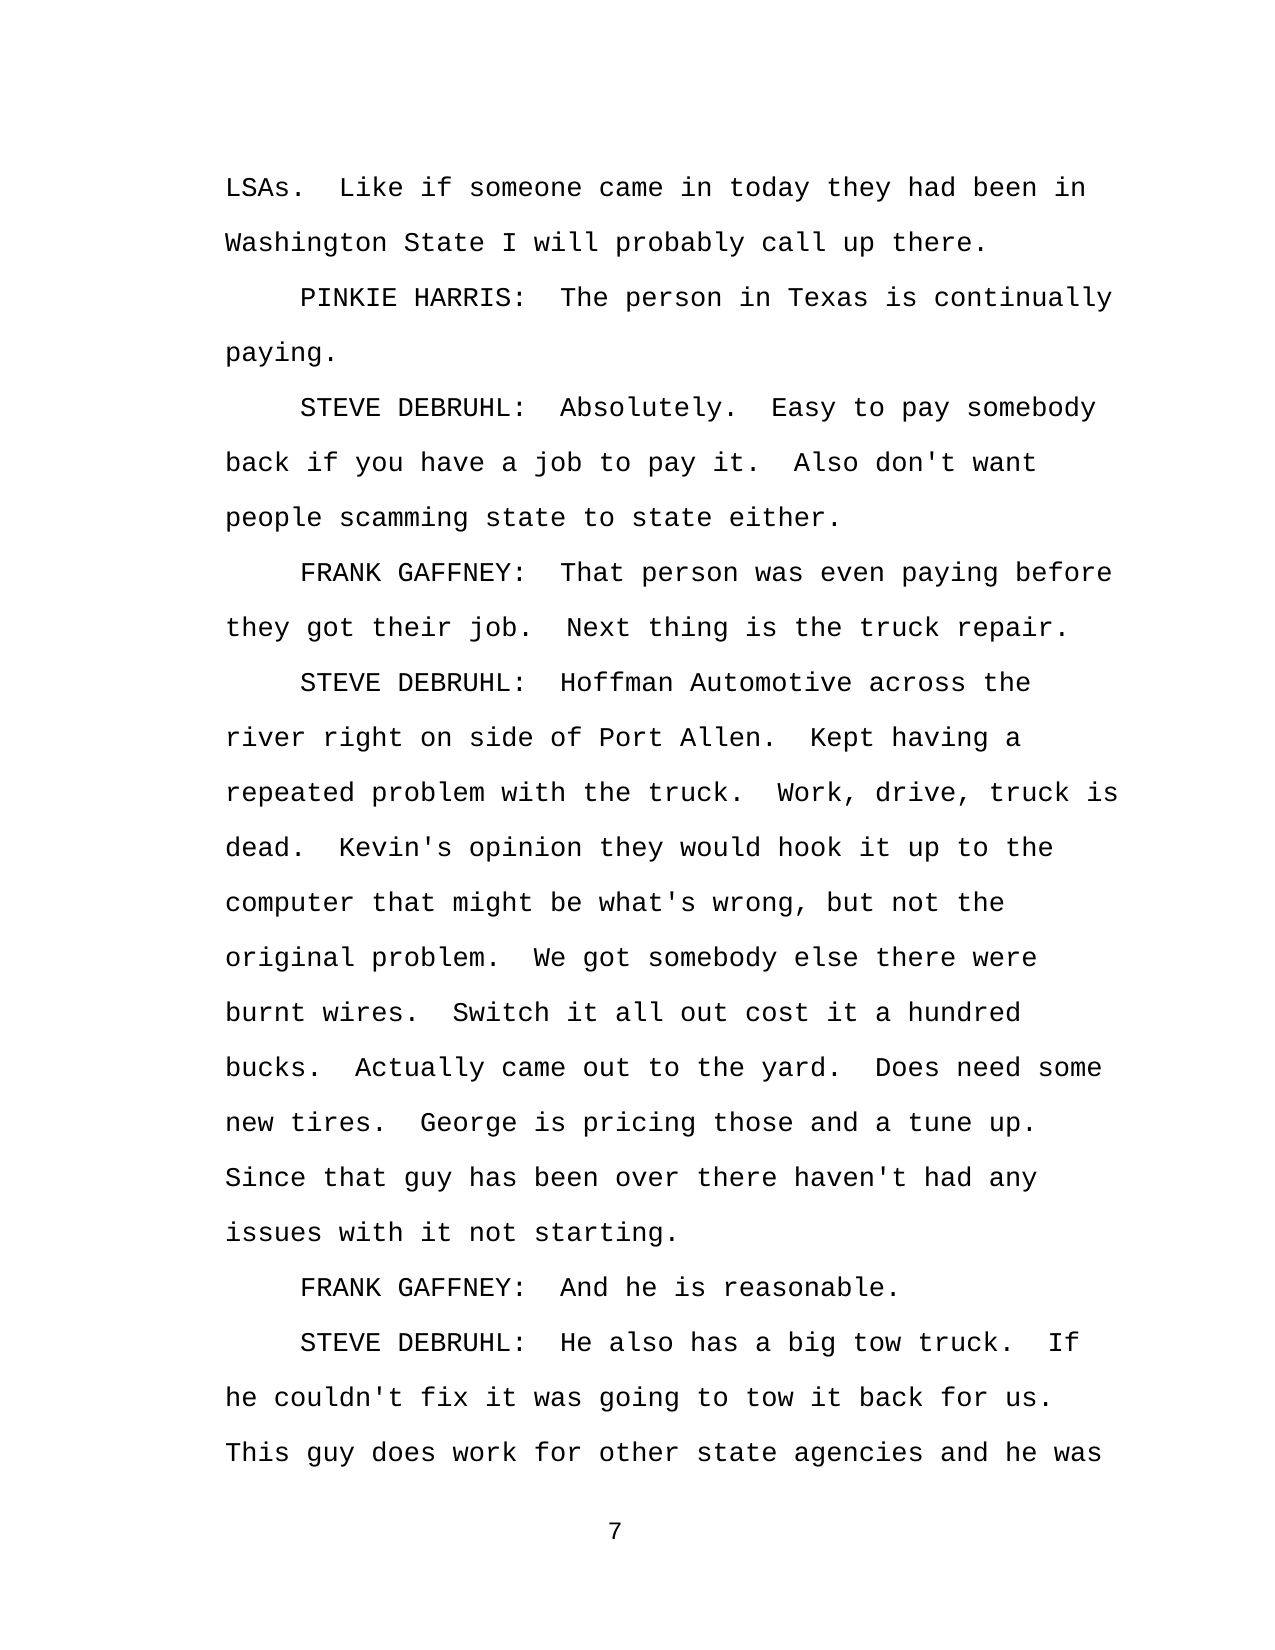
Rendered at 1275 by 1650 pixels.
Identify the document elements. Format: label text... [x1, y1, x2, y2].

text FRANK GAFFNEY: That person was even paying before they got their job. Next thing is the truck repair. [225, 535, 1125, 645]
text STEVE DEBRUHL: Hoffman Automotive across the river right on side of Port Allen. Kept having a repeated problem with the truck. Work, drive, truck is dead. Kevin's opinion they would hook it up to the computer that might be what's wrong, but not the original problem. We got somebody else there were burnt wires. Switch it all out cost it a hundred bucks. Actually came out to the yard. Does need some new tires. George is pricing those and a tune up. Since that guy has been over there haven't had any issues with it not starting. [225, 645, 1125, 1250]
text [225, 150, 1125, 260]
text FRANK GAFFNEY: And he is reasonable. [225, 1250, 1125, 1305]
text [225, 1305, 1125, 1470]
text STEVE DEBRUHL: Absolutely. Easy to pay somebody back if you have a job to pay it. Also don't want people scamming state to state either. [225, 370, 1125, 535]
text PINKIE HARRIS: The person in Texas is continually paying. [225, 260, 1125, 370]
